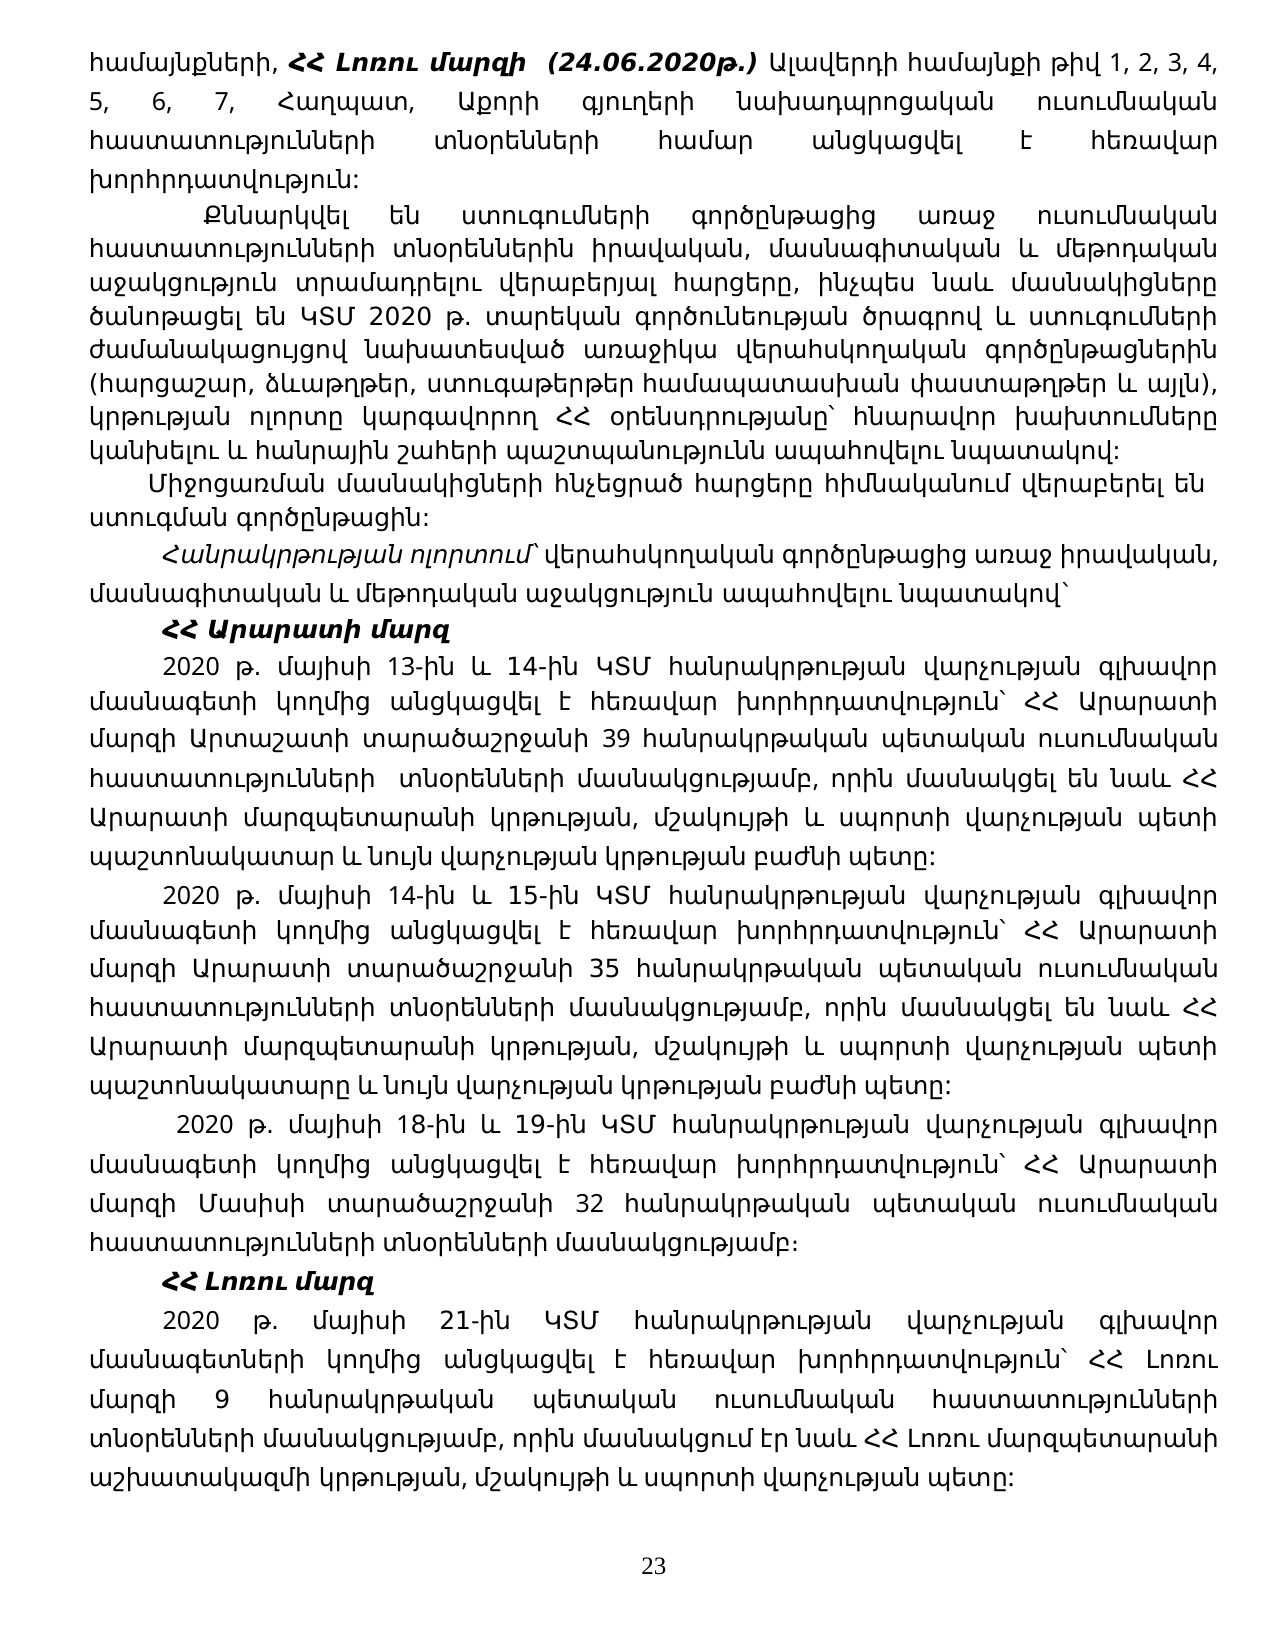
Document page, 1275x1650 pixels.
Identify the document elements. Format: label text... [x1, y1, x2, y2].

text 2020 թ. մայիսի 21-ին ԿՏՄ հանրակրթության վարչության գլխավոր մասնագետների կողմից անցկացվել է հեռավար խորհրդատվություն՝ ՀՀ Լոռու մարզի 9 հանրակրթական պետական ուսումնական հաստատությունների տնօրենների մասնակցությամբ, որին մասնակցում էր նաև ՀՀ Լոռու մարզպետարանի աշխատակազմի կրթության, մշակույթի և սպորտի վարչության պետը: [89, 1303, 1219, 1494]
text 2020 թ. մայիսի 13-ին և 14-ին ԿՏՄ հանրակրթության վարչության գլխավոր մասնագետի կողմից անցկացվել է հեռավար խորհրդատվություն՝ ՀՀ Արարատի մարզի Արտաշատի տարածաշրջանի 39 հանրակրթական պետական ուսումնական հաստատությունների տնօրենների մասնակցությամբ, որին մասնակցել են նաև ՀՀ Արարատի մարզպետարանի կրթության, մշակույթի և սպորտի վարչության պետի պաշտոնակատար և նույն վարչության կրթության բաժնի պետը: [89, 648, 1219, 873]
text ՀՀ Արարատի մարզ [89, 615, 1219, 644]
text 2020 թ. մայիսի 14-ին և 15-ին ԿՏՄ հանրակրթության վարչության գլխավոր մասնագետի կողմից անցկացվել է հեռավար խորհրդատվություն՝ ՀՀ Արարատի մարզի Արարատի տարածաշրջանի 35 հանրակրթական պետական ուսումնական հաստատությունների տնօրենների մասնակցությամբ, որին մասնակցել են նաև ՀՀ Արարատի մարզպետարանի կրթության, մշակույթի և սպորտի վարչության պետի պաշտոնակատարը և նույն վարչության կրթության բաժնի պետը: [89, 878, 1219, 1102]
text Հանրակրթության ոլորտում՝ վերահսկողական գործընթացից առաջ իրավական, մասնագիտական և մեթոդական աջակցություն ապահովելու նպատակով` [89, 536, 1219, 610]
text Միջոցառման մասնակիցների հնչեցրած հարցերը հիմնականում վերաբերել են ստուգման գործընթացին: [89, 469, 1206, 532]
text ՀՀ Լոռու մարզ [89, 1264, 1219, 1298]
text Քննարկվել են ստուգումների գործընթացից առաջ ուսումնական հաստատությունների տնօրեններին իրավական, մասնագիտական և մեթոդական աջակցություն տրամադրելու վերաբերյալ հարցերը, ինչպես նաև մասնակիցները ծանոթացել են ԿՏՄ 2020 թ. տարեկան գործունեության ծրագրով և ստուգումների ժամանակացույցով նախատեսված առաջիկա վերահսկողական գործընթացներին (հարցաշար, ձևաթղթեր, ստուգաթերթեր համապատասխան փաստաթղթեր և այլն), կրթության ոլորտը կարգավորող ՀՀ օրենսդրությանը՝ հնարավոր խախտումները կանխելու և հանրային շահերի պաշտպանությունն ապահովելու նպատակով: [89, 201, 1219, 465]
text 2020 թ. մայիսի 18-ին և 19-ին ԿՏՄ հանրակրթության վարչության գլխավոր մասնագետի կողմից անցկացվել է հեռավար խորհրդատվություն՝ ՀՀ Արարատի մարզի Մասիսի տարածաշրջանի 32 հանրակրթական պետական ուսումնական հաստատությունների տնօրենների մասնակցությամբ։ [89, 1107, 1219, 1259]
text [89, 44, 1219, 196]
